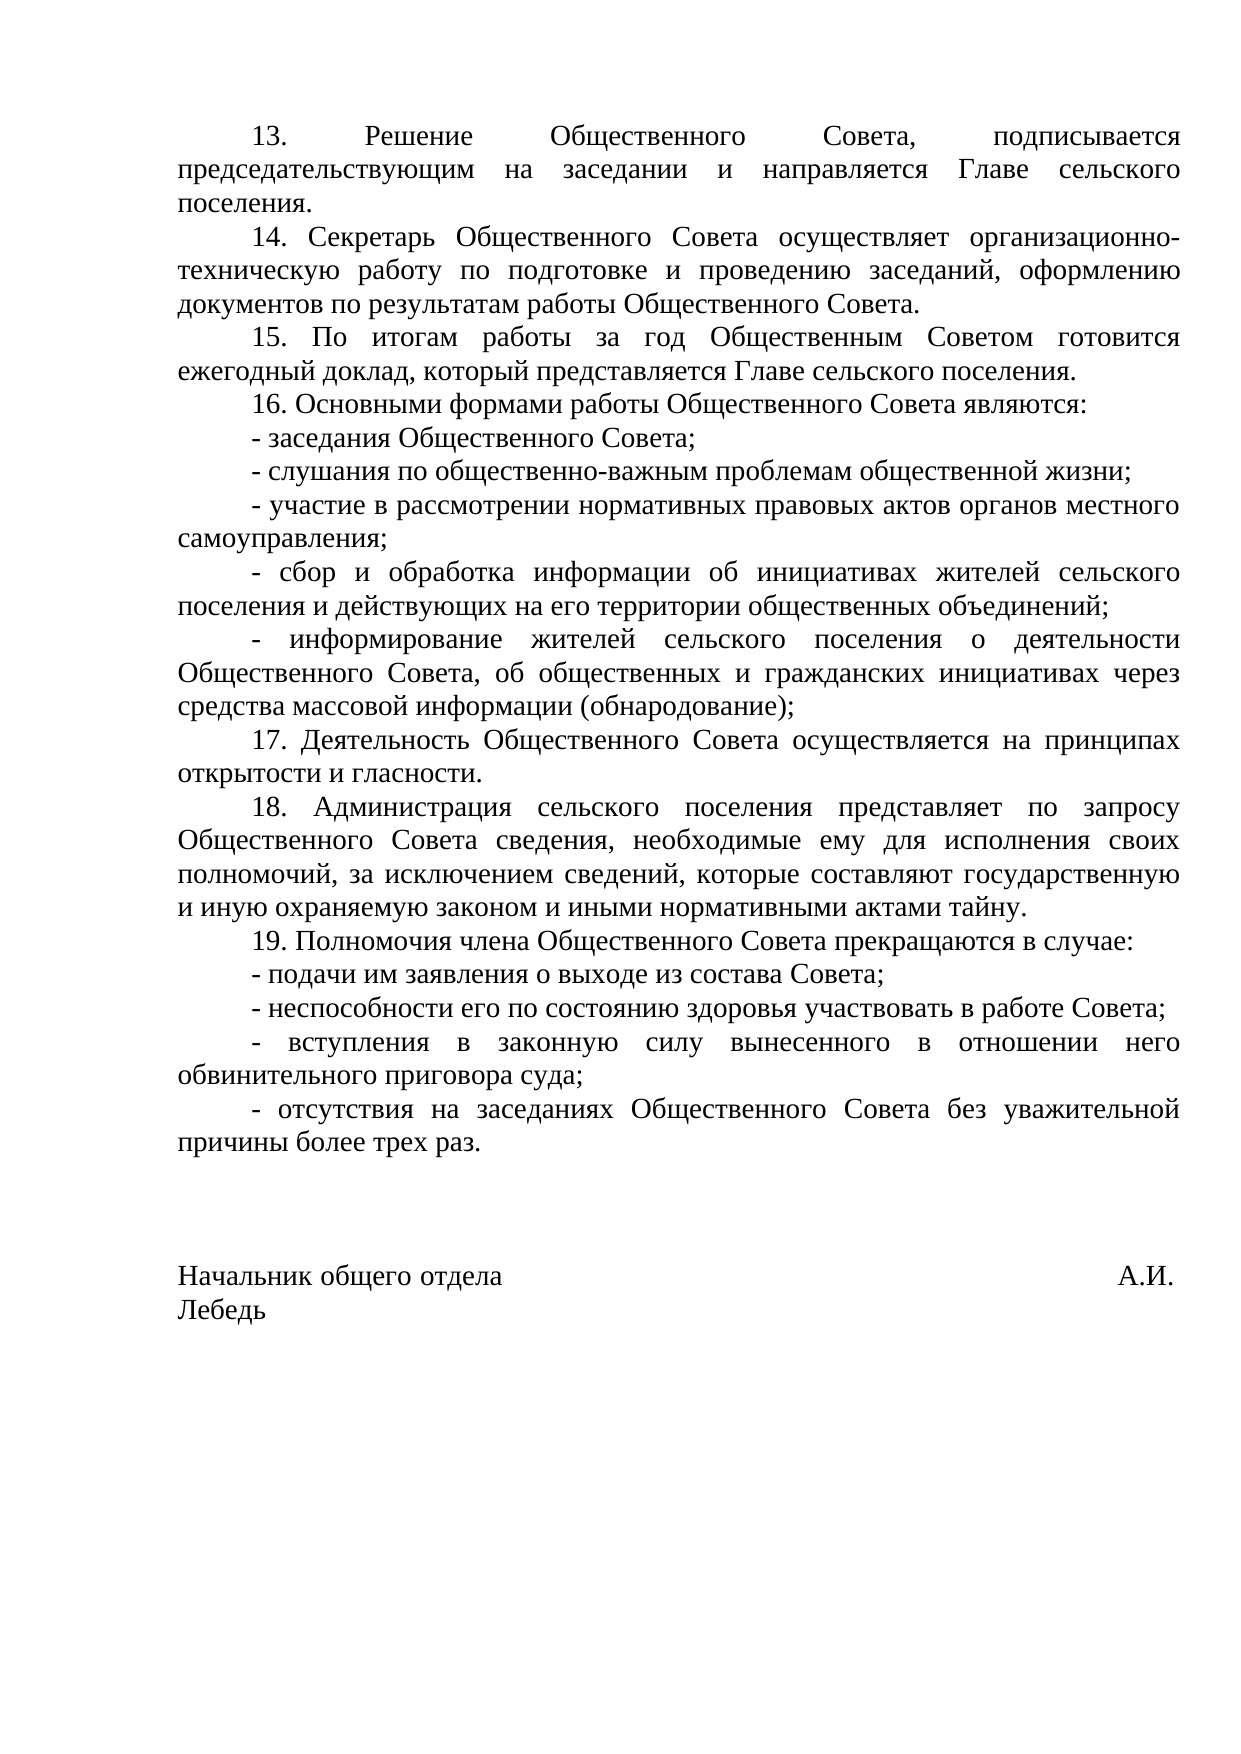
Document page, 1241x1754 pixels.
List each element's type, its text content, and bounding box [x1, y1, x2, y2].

text 14. Секретарь Общественного Совета осуществляет организационно-техническую работу по подготовке и проведению заседаний, оформлению документов по результатам работы Общественного Совета. [177, 219, 1181, 319]
text 16. Основными формами работы Общественного Совета являются: [177, 386, 1181, 420]
text 18. Администрация сельского поселения представляет по запросу Общественного Совета сведения, необходимые ему для исполнения своих полномочий, за исключением сведений, которые составляют государственную и иную охраняемую законом и иными нормативными актами тайну. [177, 789, 1181, 923]
text - участие в рассмотрении нормативных правовых актов органов местного самоуправления; [177, 487, 1181, 554]
text - подачи им заявления о выходе из состава Совета; [177, 957, 1181, 990]
text - неспособности его по состоянию здоровья участвовать в работе Совета; [177, 990, 1181, 1024]
text 15. По итогам работы за год Общественным Советом готовится ежегодный доклад, который представляется Главе сельского поселения. [177, 319, 1181, 386]
text - слушания по общественно-важным проблемам общественной жизни; [177, 453, 1181, 487]
text - заседания Общественного Совета; [177, 420, 1181, 453]
text 17. Деятельность Общественного Совета осуществляется на принципах открытости и гласности. [177, 722, 1181, 789]
text - информирование жителей сельского поселения о деятельности Общественного Совета, об общественных и гражданских инициативах через средства массовой информации (обнародование); [177, 621, 1181, 722]
text - отсутствия на заседаниях Общественного Совета без уважительной причины более трех раз. [177, 1091, 1181, 1158]
text 13. Решение Общественного Совета, подписывается председательствующим на заседании и направляется Главе сельского поселения. [177, 118, 1181, 219]
text Начальник общего отдела А.И. Лебедь [177, 1258, 1181, 1326]
text 19. Полномочия члена Общественного Совета прекращаются в случае: [177, 923, 1181, 957]
text - вступления в законную силу вынесенного в отношении него обвинительного приговора суда; [177, 1024, 1181, 1091]
text - сбор и обработка информации об инициативах жителей сельского поселения и действующих на его территории общественных объединений; [177, 554, 1181, 621]
